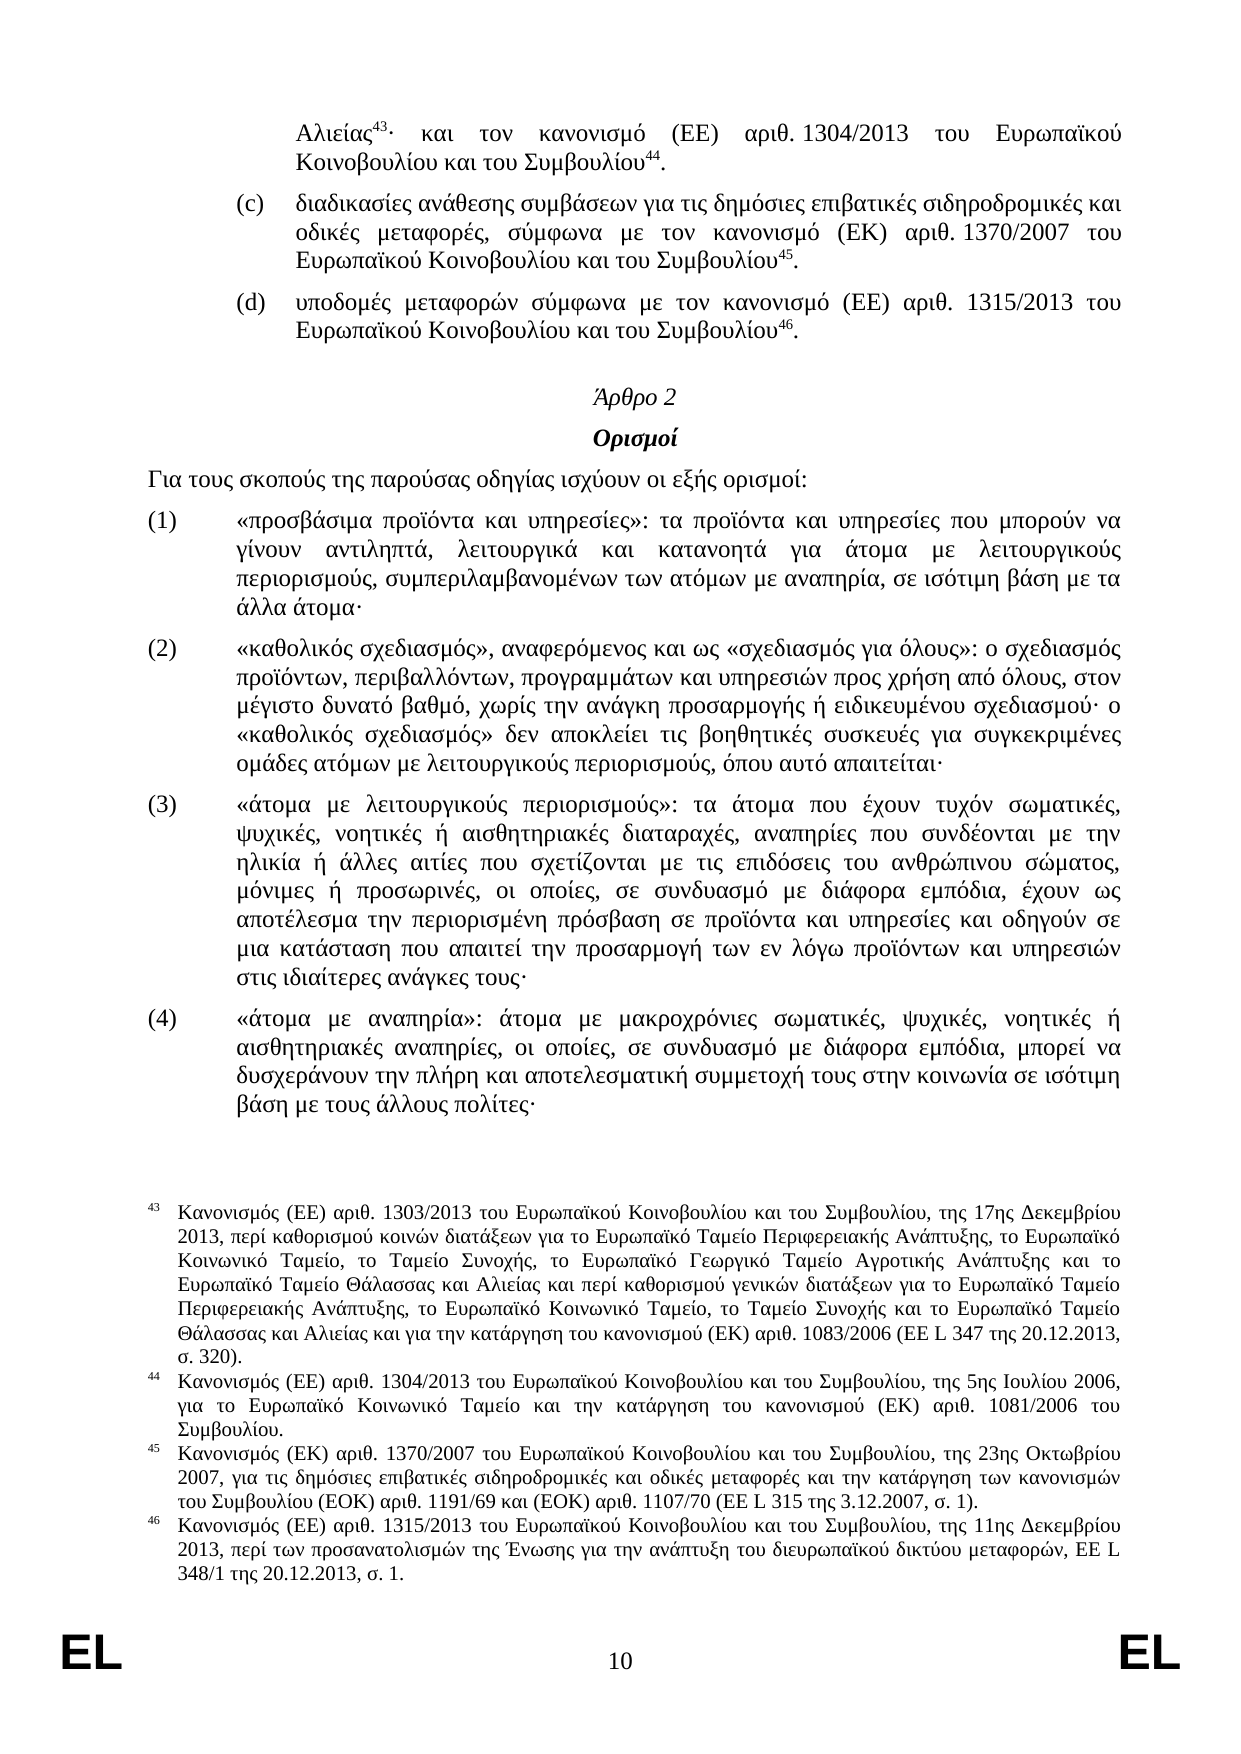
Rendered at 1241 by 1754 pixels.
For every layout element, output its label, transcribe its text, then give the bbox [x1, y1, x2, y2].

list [236, 118, 1122, 176]
text Άρθρο 2 [148, 382, 1122, 411]
list «άτομα με αναπηρία»: άτομα με μακροχρόνιες σωματικές, ψυχικές, νοητικές ή αισθητηριακές αναπηρίες, οι οποίες, σε συνδυασμό με διάφορα εμπόδια, μπορεί να δυσχεράνουν την πλήρη και αποτελεσματική συμμετοχή τους στην κοινωνία σε ισότιμη βάση με τους άλλους πολίτες· [148, 1003, 1122, 1118]
list διαδικασίες ανάθεσης συμβάσεων για τις δημόσιες επιβατικές σιδηροδρομικές και οδικές μεταφορές, σύμφωνα με τον κανονισμό (ΕΚ) αριθ. 1370/2007 του Ευρωπαϊκού Κοινοβουλίου και του Συμβουλίου. [236, 188, 1122, 274]
list υποδομές μεταφορών σύμφωνα με τον κανονισμό (ΕΕ) αριθ. 1315/2013 του Ευρωπαϊκού Κοινοβουλίου και του Συμβουλίου. [236, 287, 1122, 344]
text Για τους σκοπούς της παρούσας οδηγίας ισχύουν οι εξής ορισμοί: [148, 464, 1122, 493]
list «άτομα με λειτουργικούς περιορισμούς»: τα άτομα που έχουν τυχόν σωματικές, ψυχικές, νοητικές ή αισθητηριακές διαταραχές, αναπηρίες που συνδέονται με την ηλικία ή άλλες αιτίες που σχετίζονται με τις επιδόσεις του ανθρώπινου σώματος, μόνιμες ή προσωρινές, οι οποίες, σε συνδυασμό με διάφορα εμπόδια, έχουν ως αποτέλεσμα την περιορισμένη πρόσβαση σε προϊόντα και υπηρεσίες και οδηγούν σε μια κατάσταση που απαιτεί την προσαρμογή των εν λόγω προϊόντων και υπηρεσιών στις ιδιαίτερες ανάγκες τους· [148, 789, 1122, 991]
text Ορισμοί [148, 423, 1122, 452]
list «καθολικός σχεδιασμός», αναφερόμενος και ως «σχεδιασμός για όλους»: ο σχεδιασμός προϊόντων, περιβαλλόντων, προγραμμάτων και υπηρεσιών προς χρήση από όλους, στον μέγιστο δυνατό βαθμό, χωρίς την ανάγκη προσαρμογής ή ειδικευμένου σχεδιασμού· ο «καθολικός σχεδιασμός» δεν αποκλείει τις βοηθητικές συσκευές για συγκεκριμένες ομάδες ατόμων με λειτουργικούς περιορισμούς, όπου αυτό απαιτείται· [148, 633, 1122, 777]
list «προσβάσιμα προϊόντα και υπηρεσίες»: τα προϊόντα και υπηρεσίες που μπορούν να γίνουν αντιληπτά, λειτουργικά και κατανοητά για άτομα με λειτουργικούς περιορισμούς, συμπεριλαμβανομένων των ατόμων με αναπηρία, σε ισότιμη βάση με τα άλλα άτομα· [148, 506, 1122, 621]
